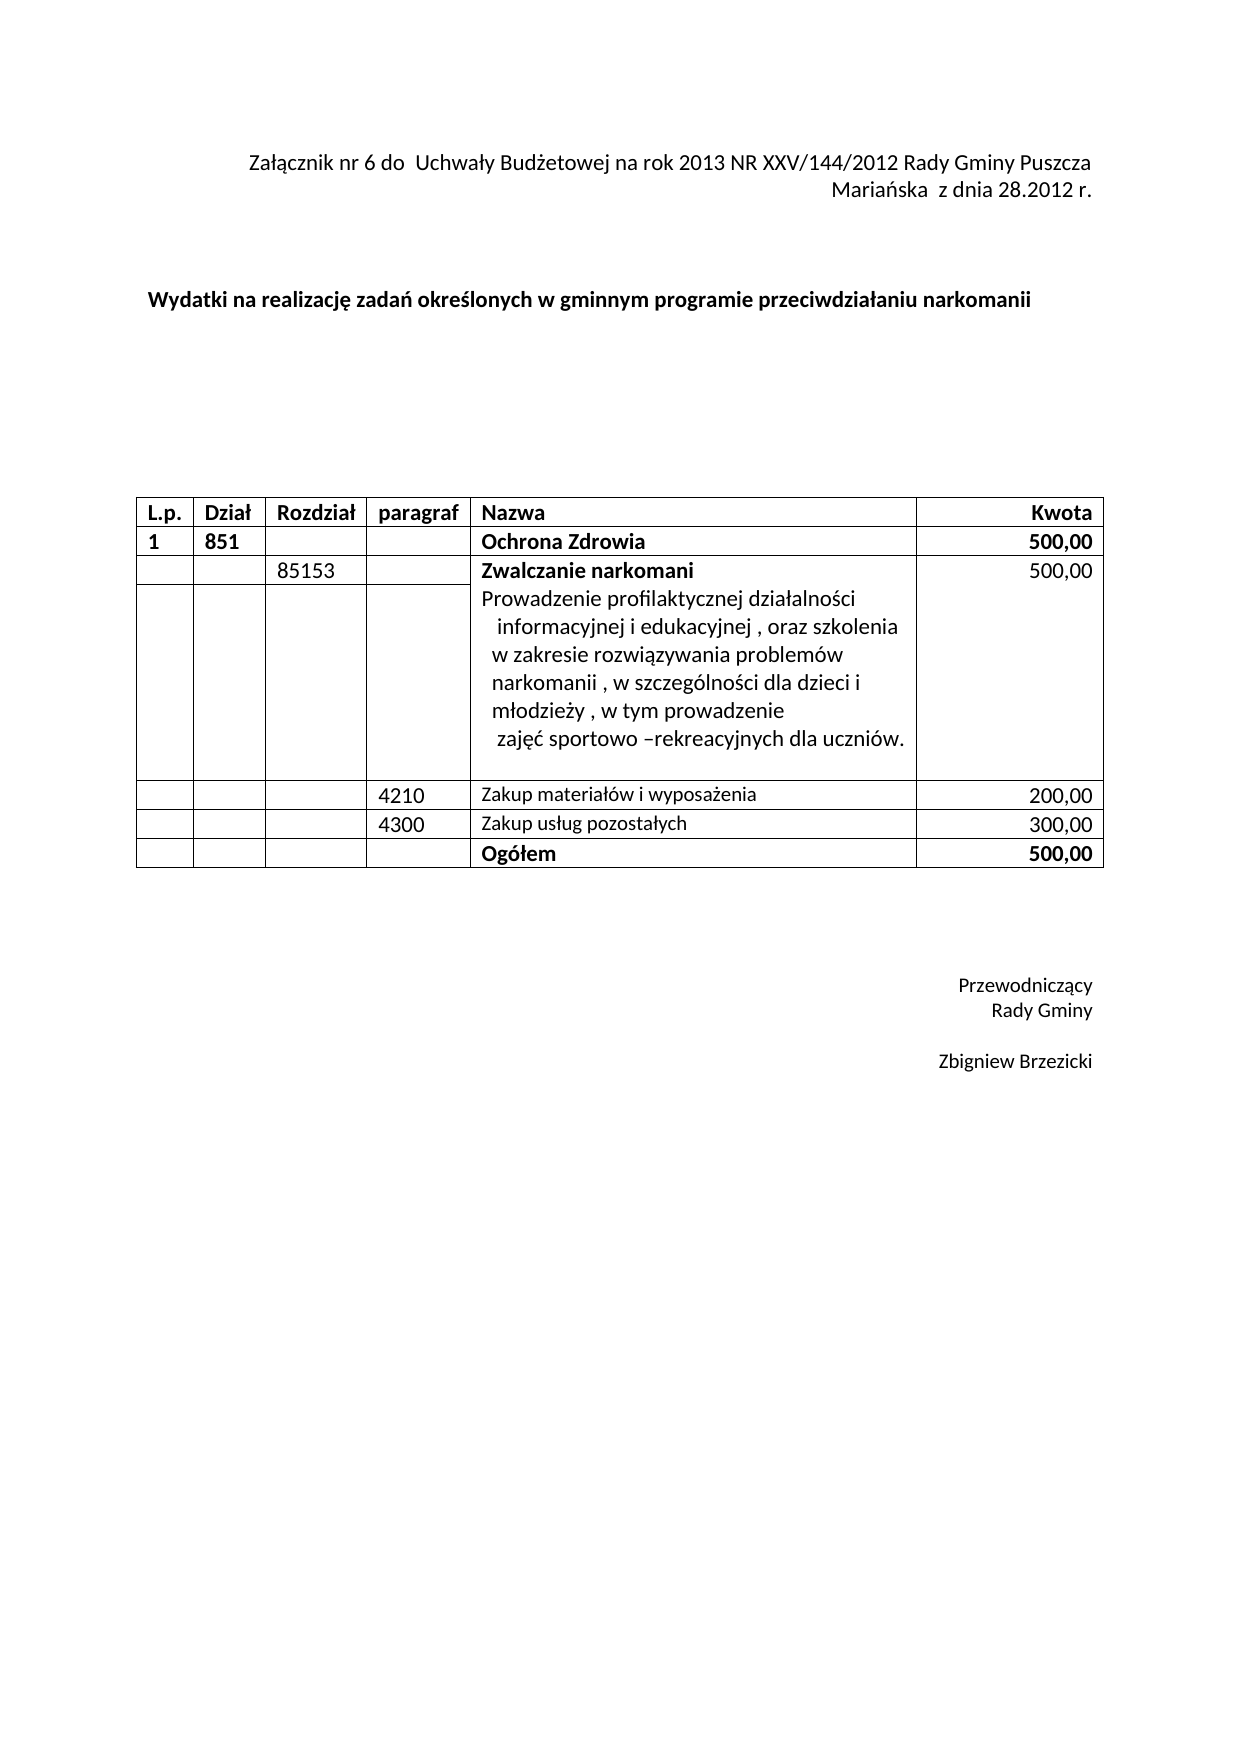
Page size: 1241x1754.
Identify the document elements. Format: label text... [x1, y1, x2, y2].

table_header Rozdział [266, 498, 366, 526]
table_cell [367, 556, 470, 584]
table_cell [194, 556, 265, 584]
table_cell [137, 839, 193, 867]
table_cell 500,00 [917, 839, 1103, 867]
table_cell [137, 781, 193, 809]
table_cell Zwalczanie narkomani Prowadzenie profilaktycznej działalności informacyjnej i edukacyjnej , oraz szkolenia w zakresie rozwiązywania problemów narkomanii , w szczególności dla dzieci i młodzieży , w tym prowadzenie zajęć sportowo –rekreacyjnych dla uczniów. [471, 556, 916, 780]
table_cell [137, 810, 193, 838]
table_header Nazwa [471, 498, 916, 526]
table_cell [367, 839, 470, 867]
table_cell [137, 585, 193, 780]
table_cell [266, 527, 366, 555]
table_cell [194, 585, 265, 780]
text Zbigniew Brzezicki [148, 1048, 1093, 1074]
table_cell [266, 781, 366, 809]
table_header paragraf [367, 498, 470, 526]
table_cell [194, 810, 265, 838]
table_cell [137, 556, 193, 584]
table_cell [266, 839, 366, 867]
table_header L.p. [137, 498, 193, 526]
table_cell [367, 527, 470, 555]
table_cell [266, 810, 366, 838]
text Wydatki na realizację zadań określonych w gminnym programie przeciwdziałaniu narkomanii [148, 285, 1093, 313]
table_cell [194, 839, 265, 867]
text Przewodniczący [148, 972, 1093, 998]
text Rady Gminy [148, 998, 1093, 1023]
table_header Dział [194, 498, 265, 526]
table_cell 200,00 [917, 781, 1103, 809]
table_cell [367, 585, 470, 780]
table_cell 300,00 [917, 810, 1103, 838]
table_cell 1 [137, 527, 193, 555]
table_cell 4210 [367, 781, 470, 809]
table_cell Ogółem [471, 839, 916, 867]
table_cell 851 [194, 527, 265, 555]
table_cell [266, 585, 366, 780]
table_cell Ochrona Zdrowia [471, 527, 916, 555]
table_cell Zakup usług pozostałych [471, 810, 916, 838]
table_cell 4300 [367, 810, 470, 838]
table_cell 500,00 [917, 556, 1103, 780]
table_cell 85153 [266, 556, 366, 584]
table_cell 500,00 [917, 527, 1103, 555]
table_cell Zakup materiałów i wyposażenia [471, 781, 916, 809]
table_cell [194, 781, 265, 809]
text Załącznik nr 6 do Uchwały Budżetowej na rok 2013 NR XXV/144/2012 Rady Gminy Puszcza Mariańska z dnia 28.2012 r. [148, 148, 1093, 204]
table_header Kwota [917, 498, 1103, 526]
